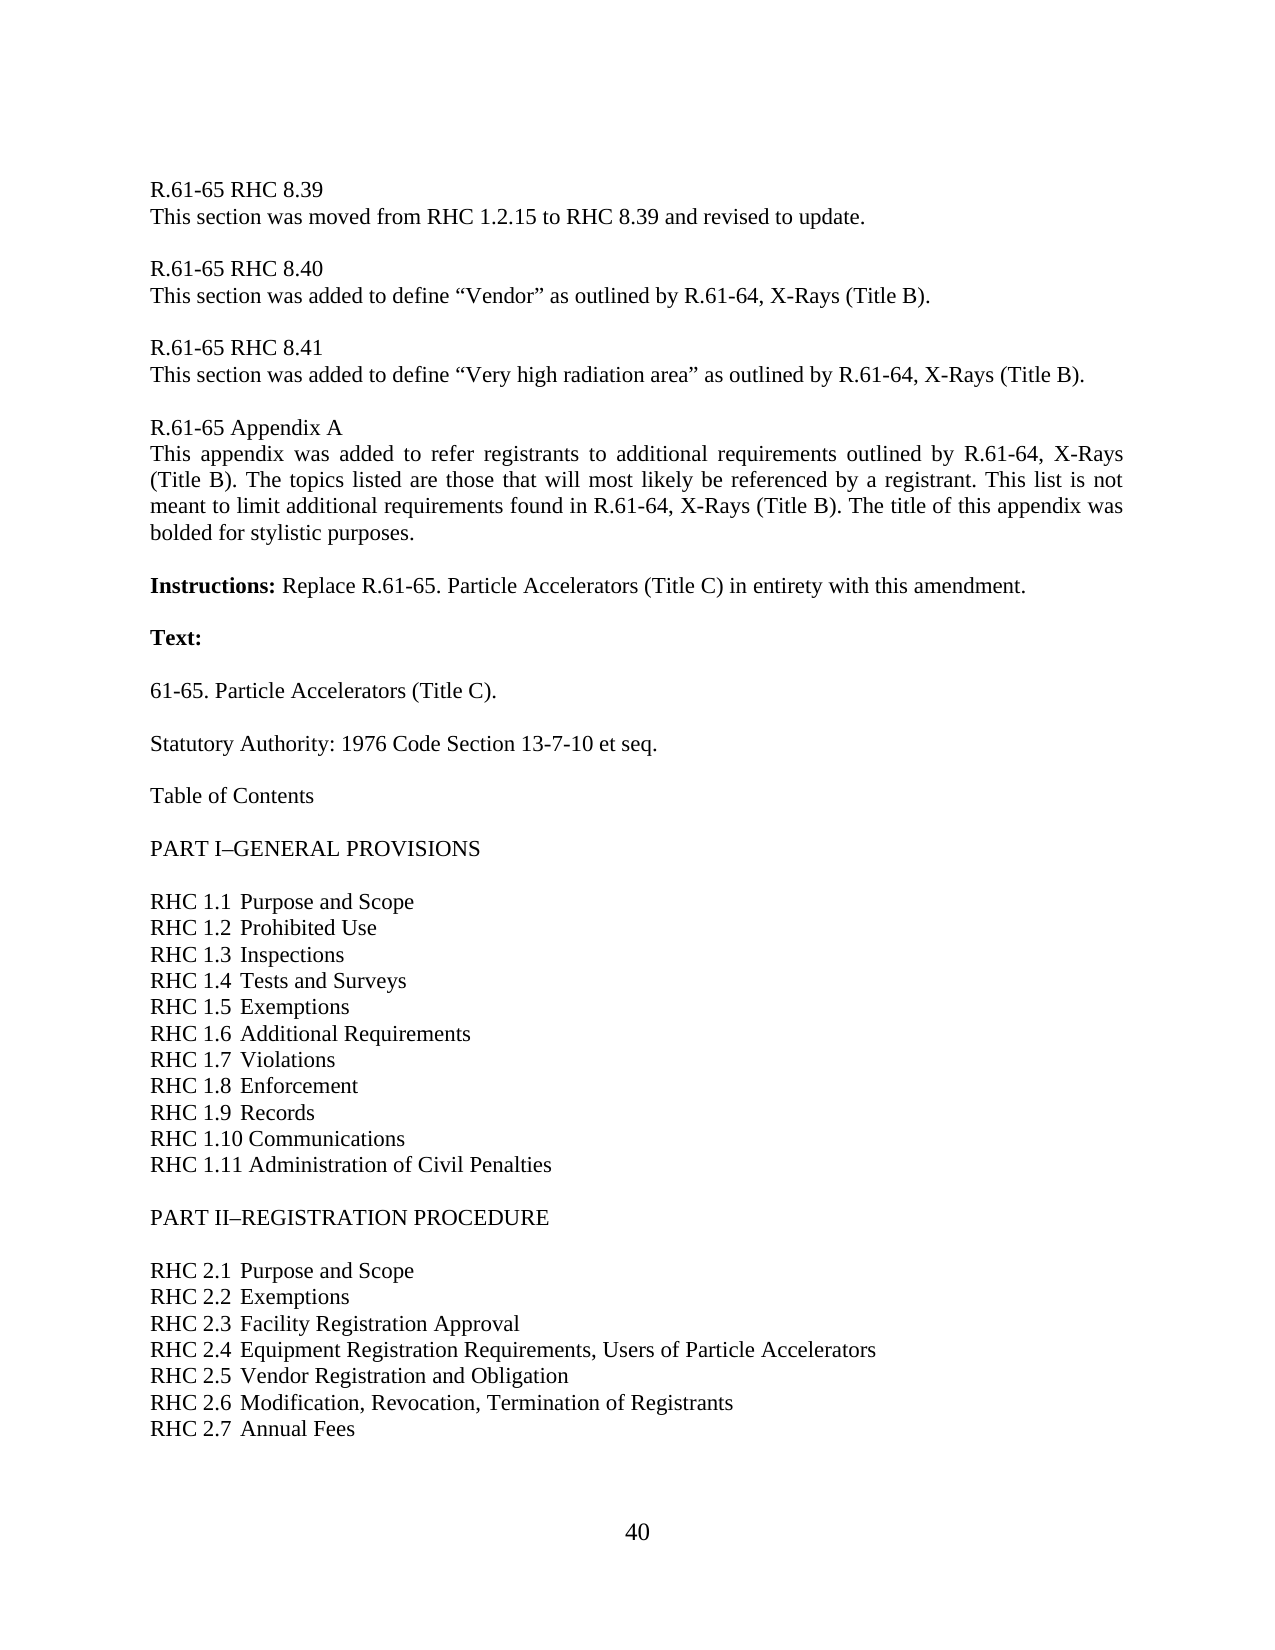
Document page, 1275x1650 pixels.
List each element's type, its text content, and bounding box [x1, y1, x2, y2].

text RHC 2.4 Equipment Registration Requirements, Users of Particle Accelerators [150, 1336, 1125, 1362]
text This section was added to define “Very high radiation area” as outlined by R.61-64, X-Rays (Title B). [150, 361, 1125, 387]
text Text: [150, 624, 1125, 651]
text RHC 2.5 Vendor Registration and Obligation [150, 1362, 1125, 1389]
text This section was moved from RHC 1.2.15 to RHC 8.39 and revised to update. [150, 203, 1125, 229]
text PART II–REGISTRATION PROCEDURE [150, 1204, 1125, 1231]
text RHC 1.6 Additional Requirements [150, 1020, 1125, 1046]
text RHC 2.1 Purpose and Scope [150, 1257, 1125, 1283]
text RHC 1.9 Records [150, 1099, 1125, 1125]
text R.61-65 RHC 8.40 [150, 255, 1125, 282]
text Table of Contents [150, 782, 1125, 809]
text PART I–GENERAL PROVISIONS [150, 835, 1125, 862]
text 61-65. Particle Accelerators (Title C). [150, 677, 1125, 703]
text R.61-65 RHC 8.39 [150, 176, 1125, 203]
text RHC 2.2 Exemptions [150, 1283, 1125, 1309]
text RHC 1.3 Inspections [150, 941, 1125, 967]
text R.61-65 RHC 8.41 [150, 334, 1125, 361]
text Instructions: Replace R.61-65. Particle Accelerators (Title C) in entirety with this amendment. [150, 572, 1125, 598]
text RHC 1.7 Violations [150, 1046, 1125, 1072]
text RHC 2.7 Annual Fees [150, 1415, 1125, 1441]
text RHC 1.1 Purpose and Scope [150, 888, 1125, 914]
text RHC 2.6 Modification, Revocation, Termination of Registrants [150, 1389, 1125, 1415]
text RHC 1.5 Exemptions [150, 993, 1125, 1020]
text RHC 2.3 Facility Registration Approval [150, 1309, 1125, 1336]
text RHC 1.11 Administration of Civil Penalties [150, 1151, 1125, 1178]
text RHC 1.4 Tests and Surveys [150, 967, 1125, 993]
text This section was added to define “Vendor” as outlined by R.61-64, X-Rays (Title B). [150, 282, 1125, 308]
text R.61-65 Appendix A [150, 413, 1125, 440]
text RHC 1.8 Enforcement [150, 1072, 1125, 1099]
text This appendix was added to refer registrants to additional requirements outlined by R.61-64, X-Rays (Title B). The topics listed are those that will most likely be referenced by a registrant. This list is not meant to limit additional requirements found in R.61-64, X-Rays (Title B). The title of this appendix was bolded for stylistic purposes. [150, 440, 1125, 545]
text RHC 1.10 Communications [150, 1125, 1125, 1151]
text RHC 1.2 Prohibited Use [150, 914, 1125, 941]
text Statutory Authority: 1976 Code Section 13-7-10 et seq. [150, 730, 1125, 756]
